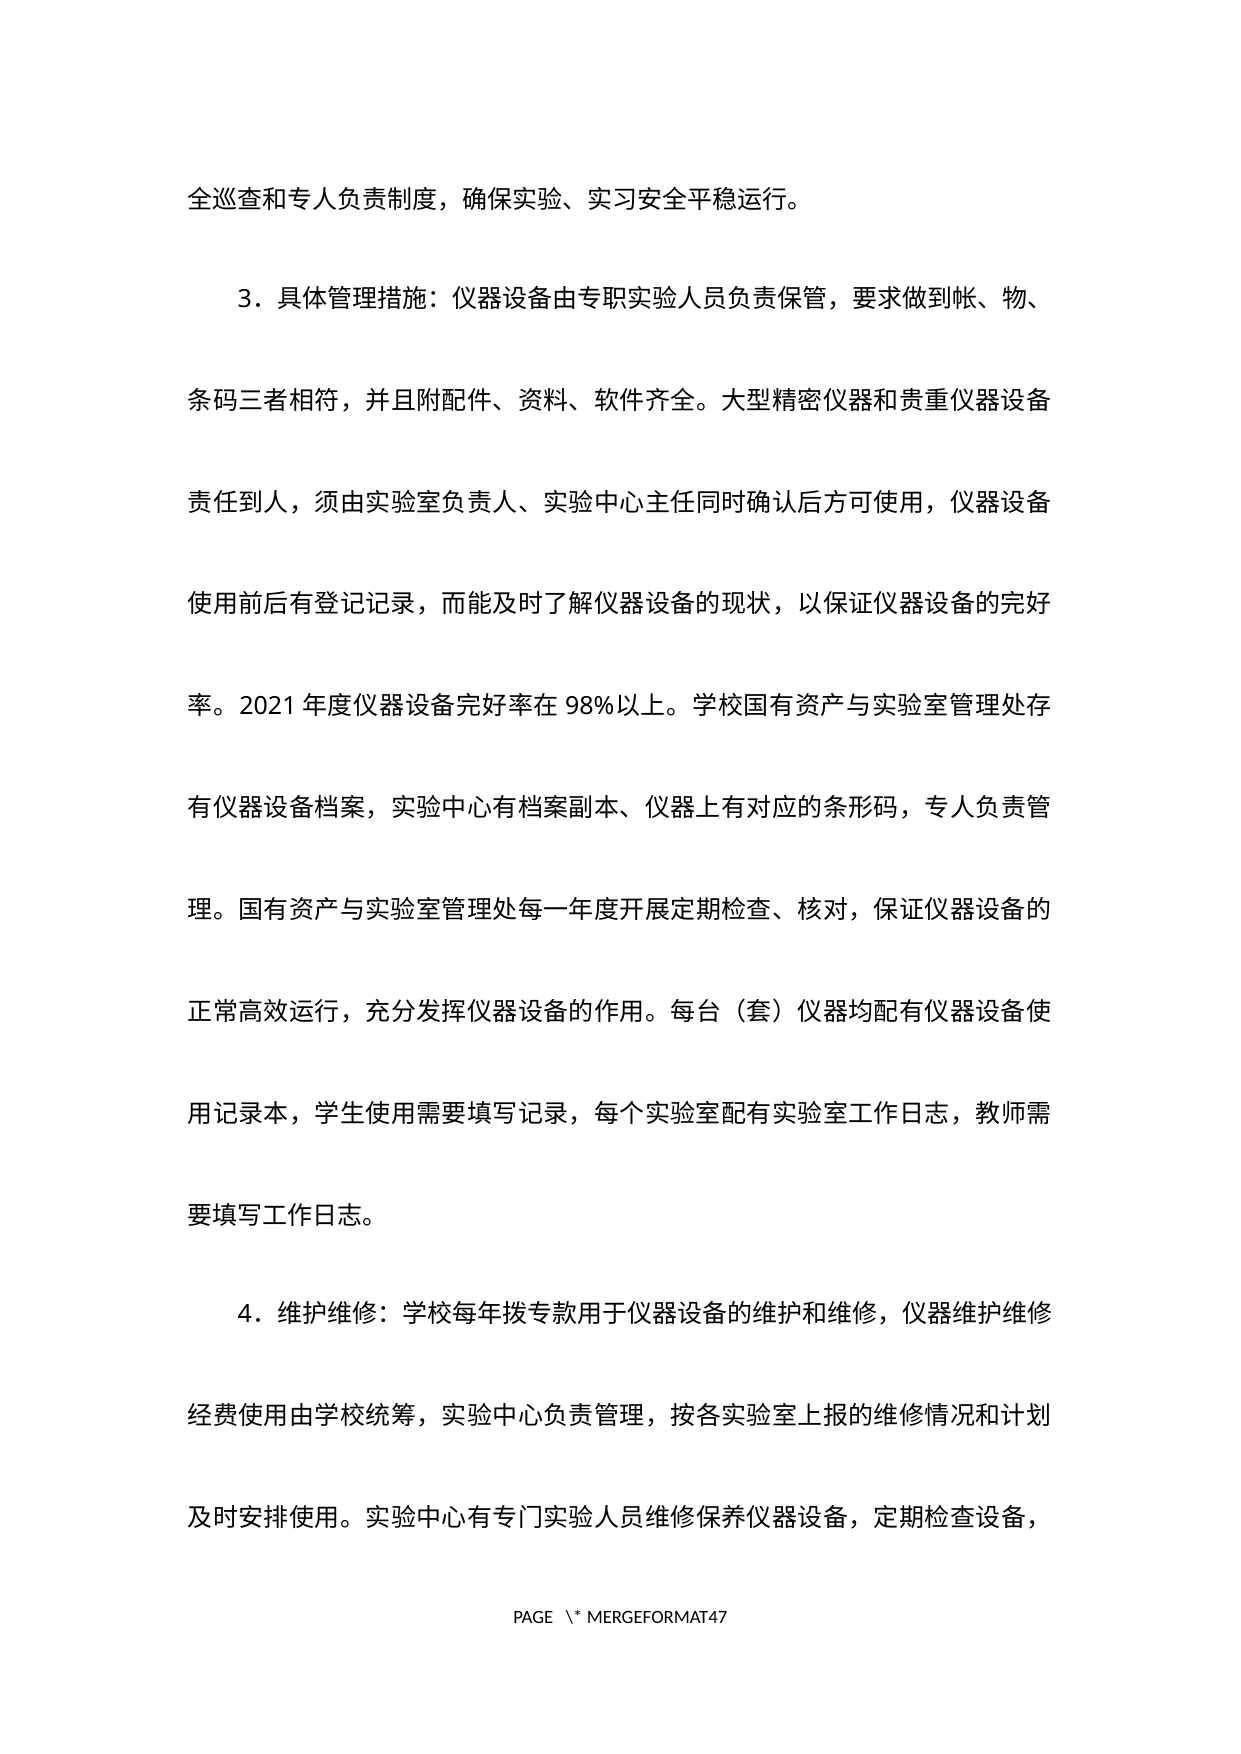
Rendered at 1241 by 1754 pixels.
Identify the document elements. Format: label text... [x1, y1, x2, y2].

text 3．具体管理措施：仪器设备由专职实验人员负责保管，要求做到帐、物、条码三者相符，并且附配件、资料、软件齐全。大型精密仪器和贵重仪器设备责任到人，须由实验室负责人、实验中心主任同时确认后方可使用，仪器设备使用前后有登记记录，而能及时了解仪器设备的现状，以保证仪器设备的完好率。2021年度仪器设备完好率在98%以上。学校国有资产与实验室管理处存有仪器设备档案，实验中心有档案副本、仪器上有对应的条形码，专人负责管理。国有资产与实验室管理处每一年度开展定期检查、核对，保证仪器设备的正常高效运行，充分发挥仪器设备的作用。每台（套）仪器均配有仪器设备使用记录本，学生使用需要填写记录，每个实验室配有实验室工作日志，教师需要填写工作日志。 [187, 262, 1053, 1247]
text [187, 1278, 1053, 1549]
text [187, 164, 1053, 232]
